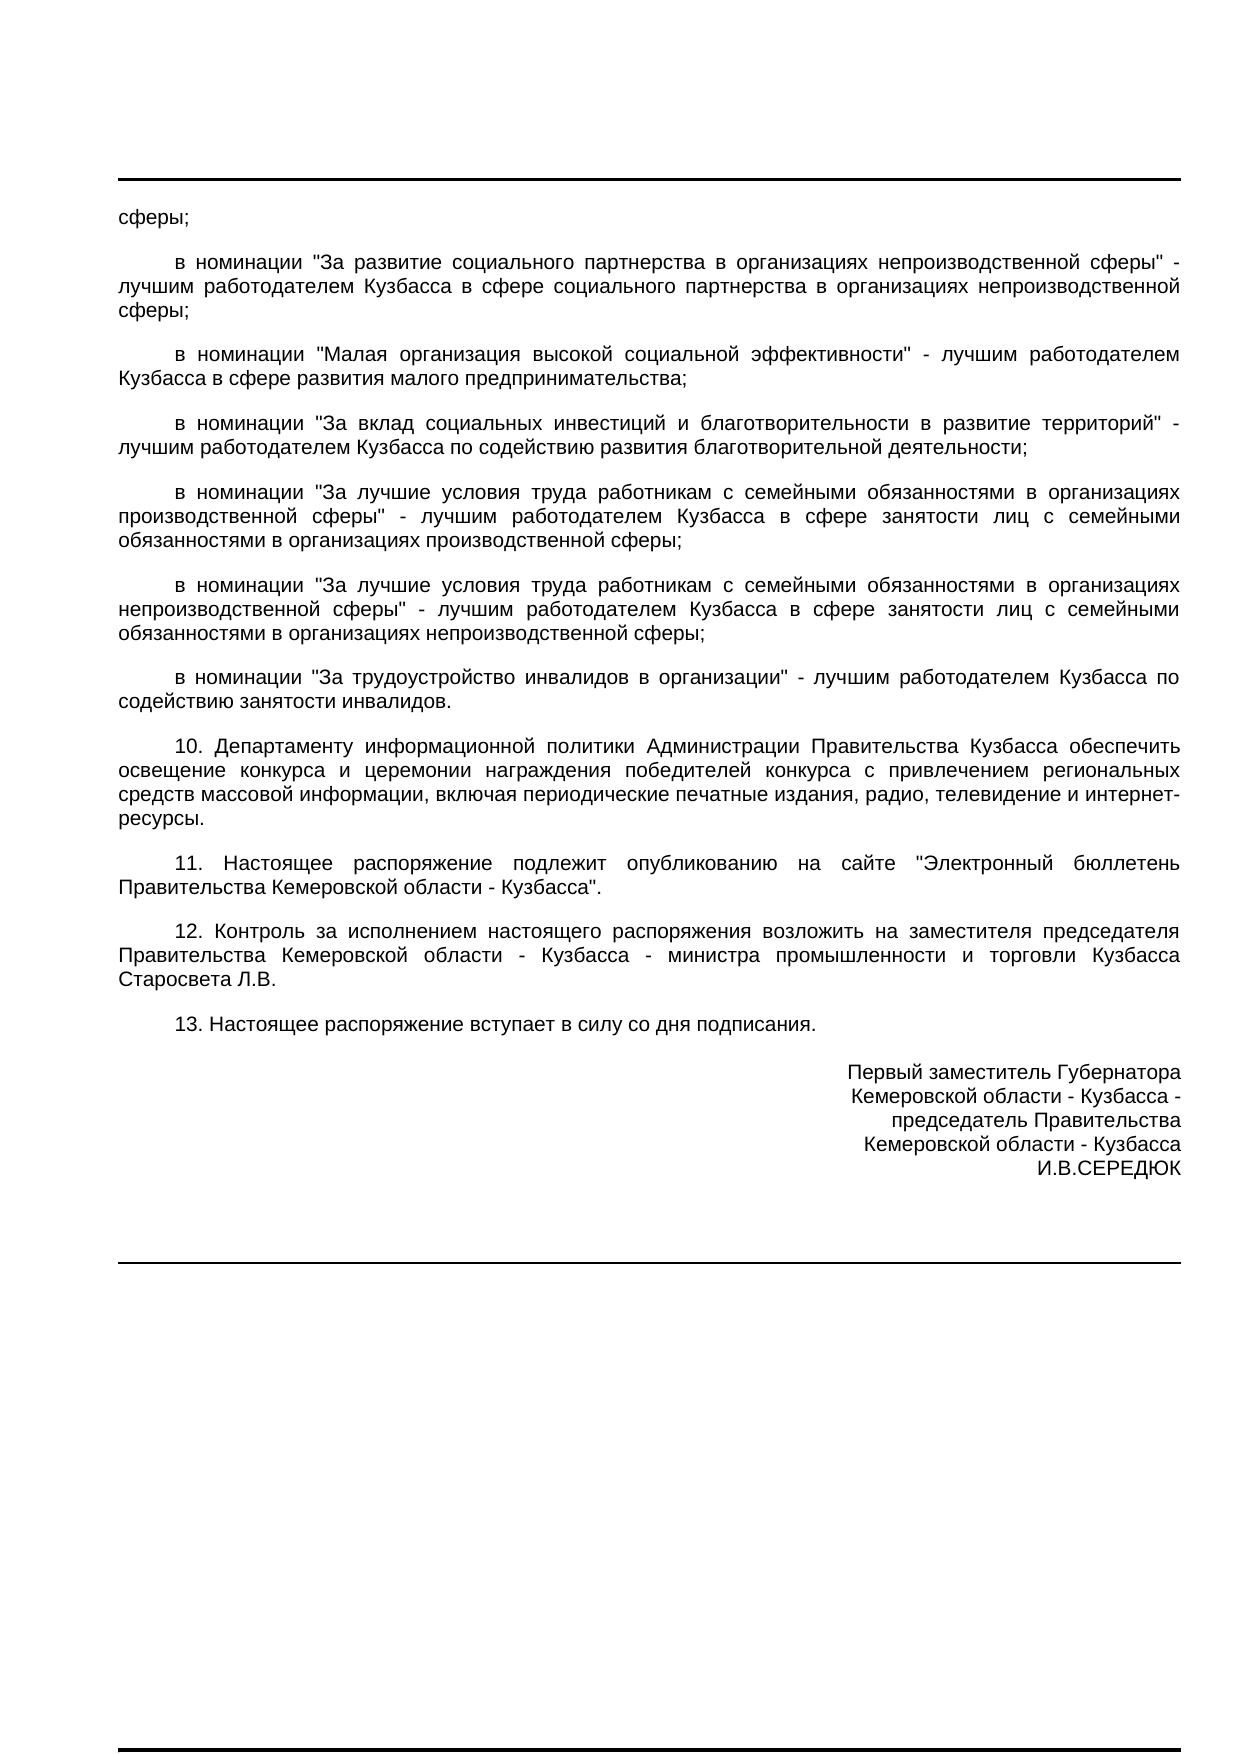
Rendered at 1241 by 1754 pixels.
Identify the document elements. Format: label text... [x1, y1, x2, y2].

text 10. Департаменту информационной политики Администрации Правительства Кузбасса обеспечить освещение конкурса и церемонии награждения победителей конкурса с привлечением региональных средств массовой информации, включая периодические печатные издания, радио, телевидение и интернет-ресурсы. [118, 734, 1181, 830]
text в номинации "За лучшие условия труда работникам с семейными обязанностями в организациях производственной сферы" - лучшим работодателем Кузбасса в сфере занятости лиц с семейными обязанностями в организациях производственной сферы; [118, 480, 1181, 552]
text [118, 205, 1181, 229]
text Кемеровской области - Кузбасса [118, 1132, 1181, 1156]
text 13. Настоящее распоряжение вступает в силу со дня подписания. [118, 1012, 1181, 1036]
text И.В.СЕРЕДЮК [118, 1156, 1181, 1180]
text в номинации "За трудоустройство инвалидов в организации" - лучшим работодателем Кузбасса по содействию занятости инвалидов. [118, 665, 1181, 713]
text Первый заместитель Губернатора [118, 1060, 1181, 1084]
text в номинации "За развитие социального партнерства в организациях непроизводственной сферы" - лучшим работодателем Кузбасса в сфере социального партнерства в организациях непроизводственной сферы; [118, 249, 1181, 321]
text 11. Настоящее распоряжение подлежит опубликованию на сайте "Электронный бюллетень Правительства Кемеровской области - Кузбасса". [118, 851, 1181, 898]
text в номинации "Малая организация высокой социальной эффективности" - лучшим работодателем Кузбасса в сфере развития малого предпринимательства; [118, 342, 1181, 390]
text 12. Контроль за исполнением настоящего распоряжения возложить на заместителя председателя Правительства Кемеровской области - Кузбасса - министра промышленности и торговли Кузбасса Старосвета Л.В. [118, 919, 1181, 991]
text в номинации "За лучшие условия труда работникам с семейными обязанностями в организациях непроизводственной сферы" - лучшим работодателем Кузбасса в сфере занятости лиц с семейными обязанностями в организациях непроизводственной сферы; [118, 572, 1181, 644]
text председатель Правительства [118, 1108, 1181, 1132]
text Кемеровской области - Кузбасса - [118, 1084, 1181, 1108]
text в номинации "За вклад социальных инвестиций и благотворительности в развитие территорий" - лучшим работодателем Кузбасса по содействию развития благотворительной деятельности; [118, 411, 1181, 459]
